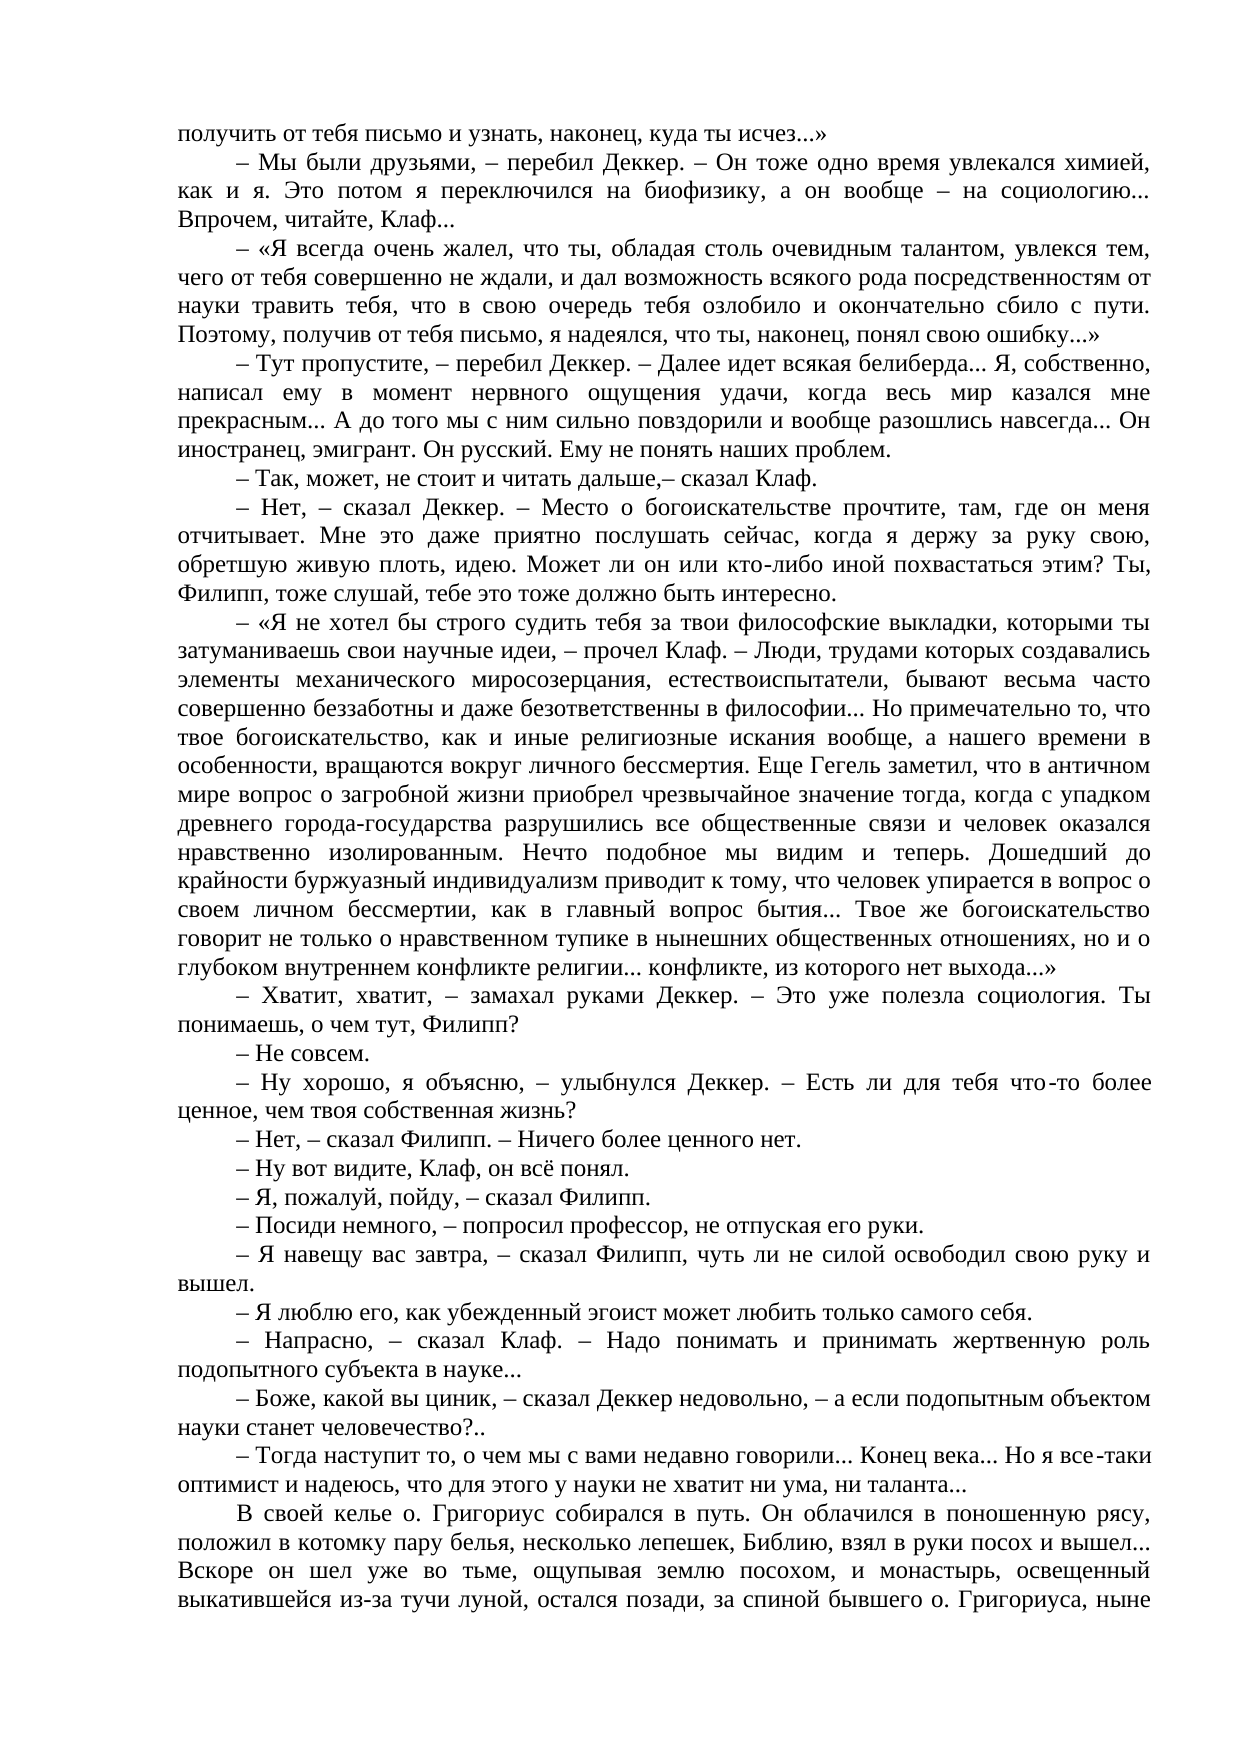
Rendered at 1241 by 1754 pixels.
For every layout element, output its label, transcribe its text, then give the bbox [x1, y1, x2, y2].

text – Посиди немного, – попросил профессор, не отпуская его руки. [177, 1211, 1152, 1239]
text – Я навещу вас завтра, – сказал Филипп, чуть ли не силой освободил свою руку и вышел. [177, 1239, 1152, 1297]
text – Боже, какой вы циник, – сказал Деккер недовольно, – а если подопытным объектом науки станет человечество?.. [177, 1383, 1152, 1441]
text – Так, может, не стоит и читать дальше,– сказал Клаф. [177, 463, 1152, 492]
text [177, 1498, 1152, 1613]
text – «Я всегда очень жалел, что ты, обладая столь очевидным талантом, увлекся тем, чего от тебя совершенно не ждали, и дал возможность всякого рода посредственностям от науки травить тебя, что в свою очередь тебя озлобило и окончательно сбило с пути. Поэтому, получив от тебя письмо, я надеялся, что ты, наконец, понял свою ошибку...» [177, 233, 1152, 348]
text – «Я не хотел бы строго судить тебя за твои философские выкладки, которыми ты затуманиваешь свои научные идеи, – прочел Клаф. – Люди, трудами которых создавались элементы механического миросозерцания, естествоиспытатели, бывают весьма часто совершенно беззаботны и даже безответственны в философии... Но примечательно то, что твое богоискательство, как и иные религиозные искания вообще, а нашего времени в особенности, вращаются вокруг личного бессмертия. Еще Гегель заметил, что в античном мире вопрос о загробной жизни приобрел чрезвычайное значение тогда, когда с упадком древнего города-государства разрушились все общественные связи и человек оказался нравственно изолированным. Нечто подобное мы видим и теперь. Дошедший до крайности буржуазный индивидуализм приводит к тому, что человек упирается в вопрос о своем личном бессмертии, как в главный вопрос бытия... Твое же богоискательство говорит не только о нравственном тупике в нынешних общественных отношениях, но и о глубоком внутреннем конфликте религии... конфликте, из которого нет выхода...» [177, 607, 1152, 981]
text – Тут пропустите, – перебил Деккер. – Далее идет всякая белиберда... Я, собственно, написал ему в момент нервного ощущения удачи, когда весь мир казался мне прекрасным... А до того мы с ним сильно повздорили и вообще разошлись навсегда... Он иностранец, эмигрант. Он русский. Ему не понять наших проблем. [177, 348, 1152, 463]
text – Я люблю его, как убежденный эгоист может любить только самого себя. [177, 1297, 1152, 1326]
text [177, 118, 1152, 147]
text – Нет, – сказал Филипп. – Ничего более ценного нет. [177, 1124, 1152, 1153]
text – Напрасно, – сказал Клаф. – Надо понимать и принимать жертвенную роль подопытного субъекта в науке... [177, 1326, 1152, 1383]
text – Хватит, хватит, – замахал руками Деккер. – Это уже полезла социология. Ты понимаешь, о чем тут, Филипп? [177, 981, 1152, 1038]
text – Ну хорошо, я объясню, – улыбнулся Деккер. – Есть ли для тебя что-то более ценное, чем твоя собственная жизнь? [177, 1067, 1152, 1124]
text – Не совсем. [177, 1038, 1152, 1067]
text – Я, пожалуй, пойду, – сказал Филипп. [177, 1182, 1152, 1211]
text – Нет, – сказал Деккер. – Место о богоискательстве прочтите, там, где он меня отчитывает. Мне это даже приятно послушать сейчас, когда я держу за руку свою, обретшую живую плоть, идею. Может ли он или кто-либо иной похвастаться этим? Ты, Филипп, тоже слушай, тебе это тоже должно быть интересно. [177, 492, 1152, 607]
text – Ну вот видите, Клаф, он всё понял. [177, 1153, 1152, 1182]
text – Тогда наступит то, о чем мы с вами недавно говорили... Конец века... Но я все-таки оптимист и надеюсь, что для этого у науки не хватит ни ума, ни таланта... [177, 1441, 1152, 1498]
text – Мы были друзьями, – перебил Деккер. – Он тоже одно время увлекался химией, как и я. Это потом я переключился на биофизику, а он вообще – на социологию... Впрочем, читайте, Клаф... [177, 147, 1152, 233]
